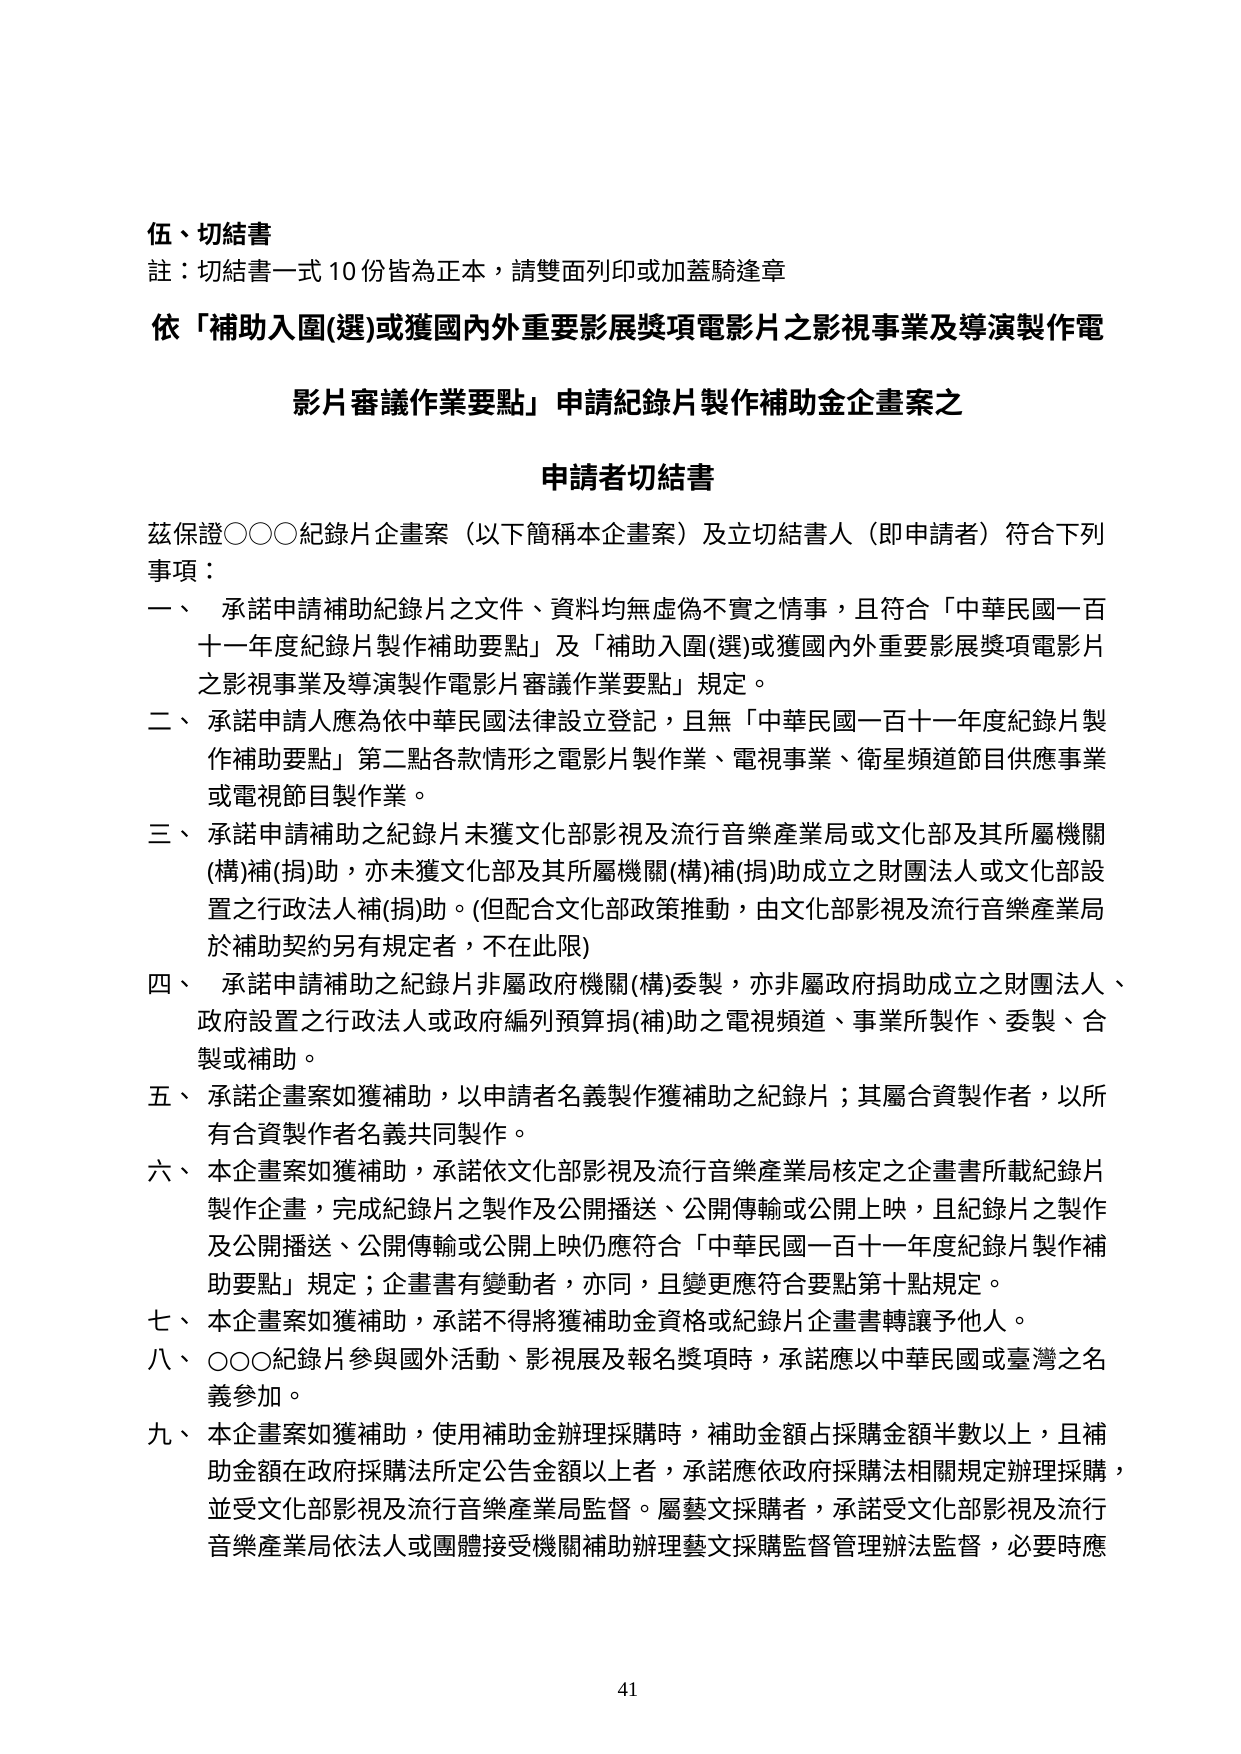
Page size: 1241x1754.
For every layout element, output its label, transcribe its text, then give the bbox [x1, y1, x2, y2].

list 承諾申請補助之紀錄片未獲文化部影視及流行音樂產業局或文化部及其所屬機關(構)補(捐)助，亦未獲文化部及其所屬機關(構)補(捐)助成立之財團法人或文化部設置之行政法人補(捐)助。(但配合文化部政策推動，由文化部影視及流行音樂產業局於補助契約另有規定者，不在此限) [148, 814, 1107, 964]
text 註：切結書一式10份皆為正本，請雙面列印或加蓋騎逢章 [148, 251, 1107, 289]
list 承諾申請補助之紀錄片非屬政府機關(構)委製，亦非屬政府捐助成立之財團法人、政府設置之行政法人或政府編列預算捐(補)助之電視頻道、事業所製作、委製、合製或補助。 [148, 964, 1107, 1076]
text 依「補助入圍(選)或獲國內外重要影展獎項電影片之影視事業及導演製作電影片審議作業要點」申請紀錄片製作補助金企畫案之 [148, 289, 1107, 439]
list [148, 1414, 1107, 1564]
list 本企畫案如獲補助，承諾不得將獲補助金資格或紀錄片企畫書轉讓予他人。 [148, 1301, 1107, 1339]
list 承諾申請補助紀錄片之文件、資料均無虛偽不實之情事，且符合「中華民國一百十一年度紀錄片製作補助要點」及「補助入圍(選)或獲國內外重要影展獎項電影片之影視事業及導演製作電影片審議作業要點」規定。 [148, 589, 1107, 701]
list ○○○紀錄片參與國外活動、影視展及報名獎項時，承諾應以中華民國或臺灣之名義參加。 [148, 1339, 1107, 1414]
text 伍、切結書 [148, 214, 1107, 251]
list 承諾企畫案如獲補助，以申請者名義製作獲補助之紀錄片；其屬合資製作者，以所有合資製作者名義共同製作。 [148, 1076, 1107, 1151]
list 承諾申請人應為依中華民國法律設立登記，且無「中華民國一百十一年度紀錄片製作補助要點」第二點各款情形之電影片製作業、電視事業、衛星頻道節目供應事業或電視節目製作業。 [148, 701, 1107, 814]
text 申請者切結書 [148, 439, 1107, 514]
text 茲保證○○○紀錄片企畫案（以下簡稱本企畫案）及立切結書人（即申請者）符合下列事項： [148, 514, 1107, 589]
list 本企畫案如獲補助，承諾依文化部影視及流行音樂產業局核定之企畫書所載紀錄片製作企畫，完成紀錄片之製作及公開播送、公開傳輸或公開上映，且紀錄片之製作及公開播送、公開傳輸或公開上映仍應符合「中華民國一百十一年度紀錄片製作補助要點」規定；企畫書有變動者，亦同，且變更應符合要點第十點規定。 [148, 1151, 1107, 1301]
